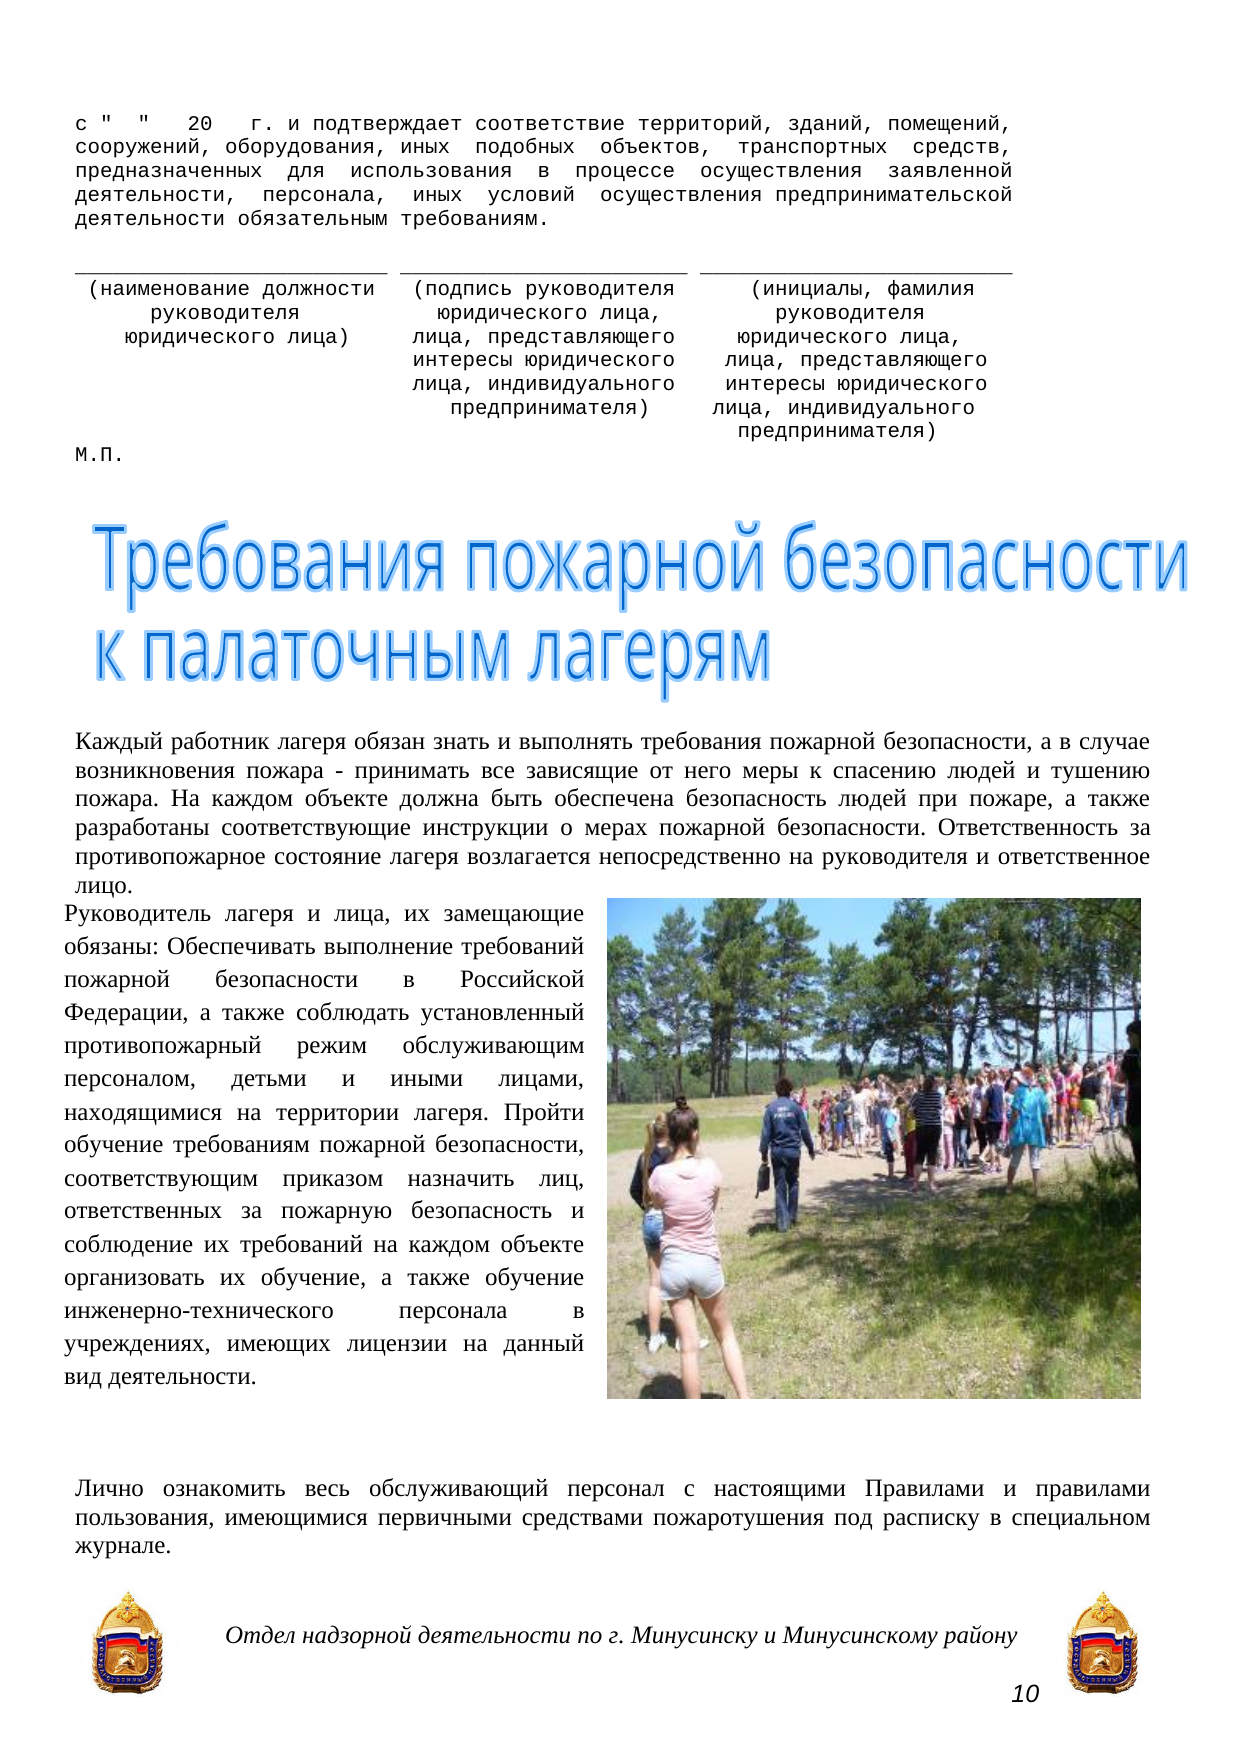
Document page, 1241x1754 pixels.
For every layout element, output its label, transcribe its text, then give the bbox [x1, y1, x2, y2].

text деятельности обязательным требованиям. [75, 207, 1152, 231]
text сооружений, оборудования, иных подобных объектов, транспортных средств, [75, 137, 1152, 160]
text предпринимателя) лица, индивидуального [75, 397, 1152, 420]
table_header [596, 899, 1152, 1444]
text деятельности, персонала, иных условий осуществления предпринимательской [75, 184, 1152, 207]
text _________________________ _______________________ _________________________ [75, 255, 1152, 278]
text Каждый работник лагеря обязан знать и выполнять требования пожарной безопасности, а в случае возникновения пожара - принимать все зависящие от него меры к спасению людей и тушению пожара. На каждом объекте должна быть обеспечена безопасность людей при пожаре, а также разработаны соответствующие инструкции о мерах пожарной безопасности. Ответственность за противопожарное состояние лагеря возлагается непосредственно на руководителя и ответственное лицо. [75, 726, 1152, 898]
picture [1050, 1588, 1154, 1697]
text руководителя юридического лица, руководителя [75, 302, 1152, 326]
text М.П. [75, 444, 1152, 468]
text (наименование должности (подпись руководителя (инициалы, фамилия [75, 278, 1152, 302]
text Лично ознакомить весь обслуживающий персонал с настоящими Правилами и правилами пользования, имеющимися первичными средствами пожаротушения под расписку в специальном журнале. [75, 1473, 1152, 1559]
text Отдел надзорной деятельности по г. Минусинску и Минусинскому району [75, 1620, 1152, 1649]
table_header Руководитель лагеря и лица, их замещающие обязаны: Обеспечивать выполнение требований пожарной безопасности в Российской Федерации, а также соблюдать установленный противопожарный режим обслуживающим персоналом, детьми и иными лицами, находящимися на территории лагеря. Пройти обучение требованиям пожарной безопасности, соответствующим приказом назначить лиц, ответственных за пожарную безопасность и соблюдение их требований на каждом объекте организовать их обучение, а также обучение инженерно-технического персонала в учреждениях, имеющих лицензии на данный вид деятельности. [53, 899, 596, 1444]
text предпринимателя) [75, 420, 1152, 444]
text интересы юридического лица, представляющего [75, 349, 1152, 373]
text предназначенных для использования в процессе осуществления заявленной [75, 160, 1152, 184]
text 10 [75, 1679, 1152, 1708]
text лица, индивидуального интересы юридического [75, 373, 1152, 397]
picture [75, 1649, 179, 1679]
text юридического лица) лица, представляющего юридического лица, [75, 326, 1152, 349]
picture [75, 1588, 179, 1620]
text с " " 20 г. и подтверждает соответствие территорий, зданий, помещений, [75, 113, 1152, 137]
picture [607, 898, 1141, 1399]
